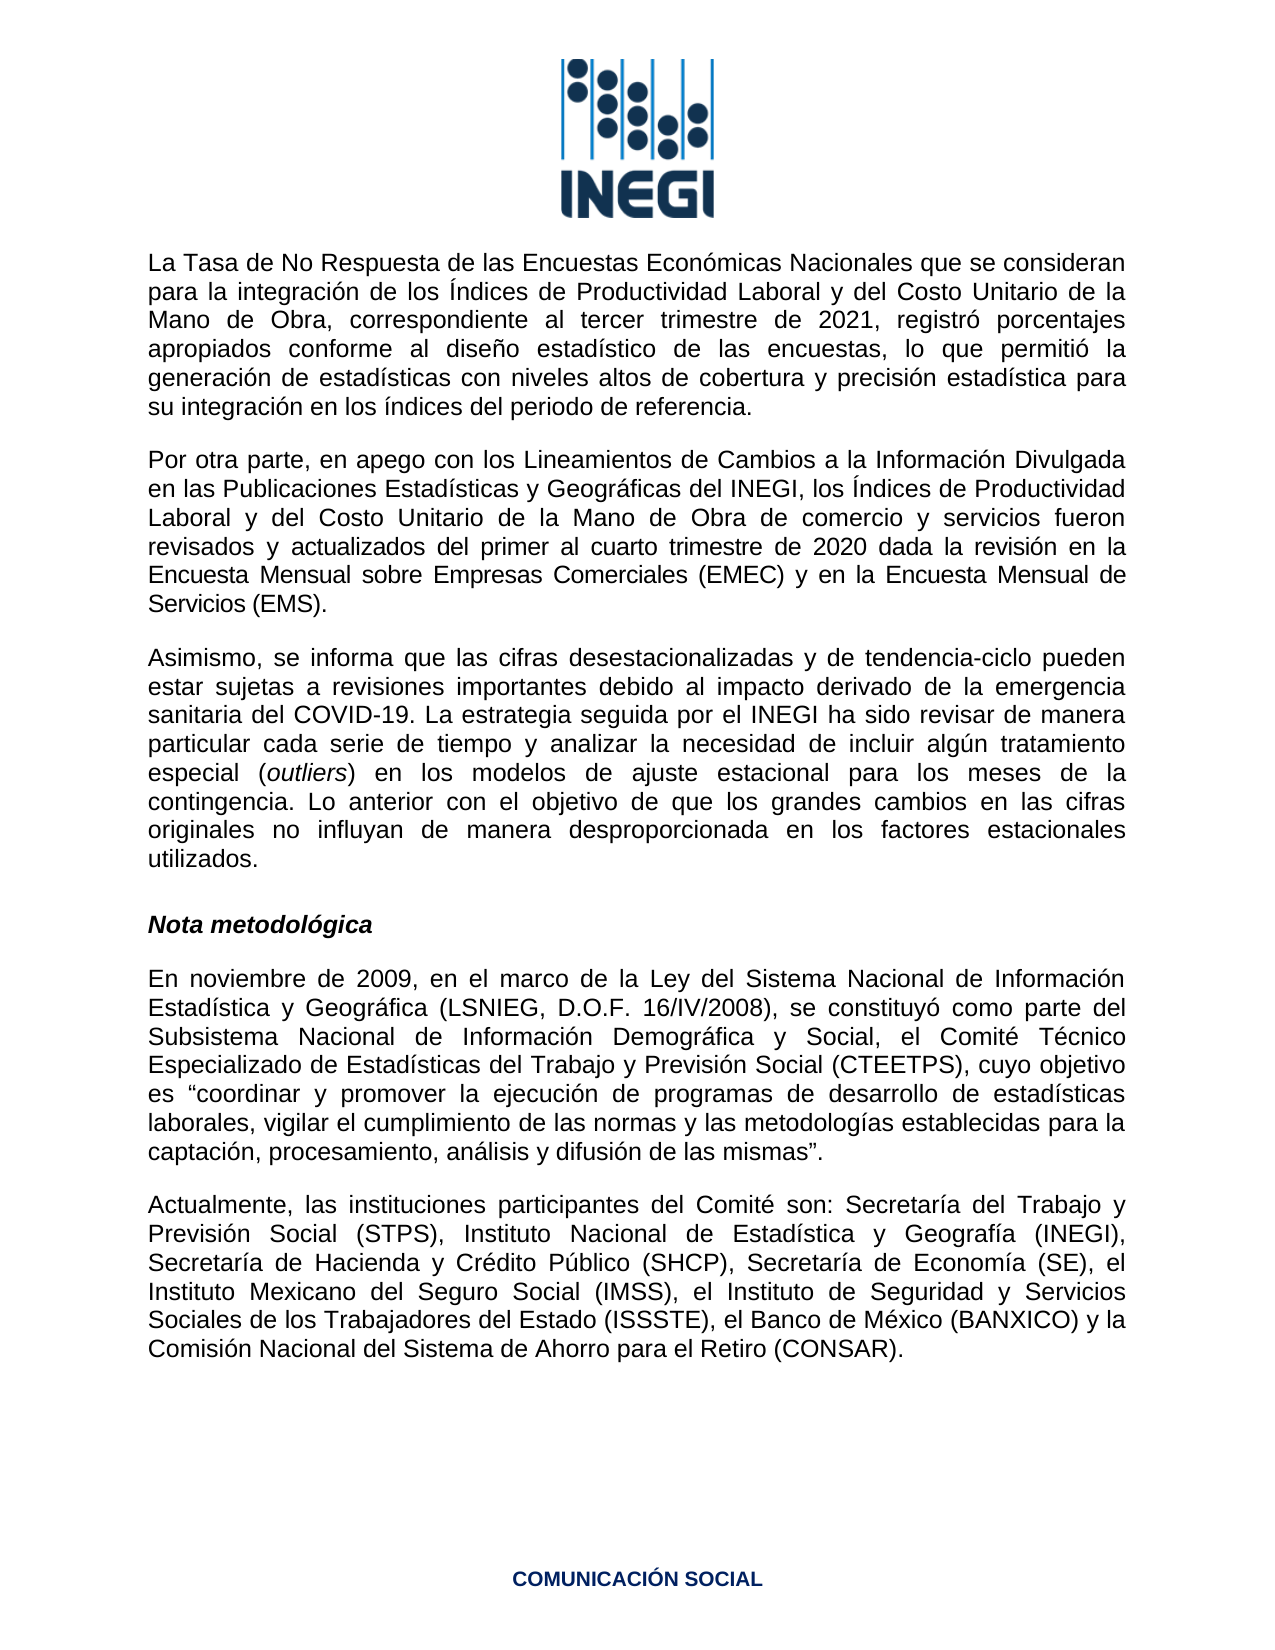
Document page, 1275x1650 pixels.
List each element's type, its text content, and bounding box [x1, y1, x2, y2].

text En noviembre de 2009, en el marco de la Ley del Sistema Nacional de Información Estadística y Geográfica (LSNIEG, D.O.F. 16/IV/2008), se constituyó como parte del Subsistema Nacional de Información Demográfica y Social, el Comité Técnico Especializado de Estadísticas del Trabajo y Previsión Social (CTEETPS), cuyo objetivo es “coordinar y promover la ejecución de programas de desarrollo de estadísticas laborales, vigilar el cumplimiento de las normas y las metodologías establecidas para la captación, procesamiento, análisis y difusión de las mismas”. [148, 964, 1127, 1166]
text Asimismo, se informa que las cifras desestacionalizadas y de tendencia-ciclo pueden estar sujetas a revisiones importantes debido al impacto derivado de la emergencia sanitaria del COVID-19. La estrategia seguida por el INEGI ha sido revisar de manera particular cada serie de tiempo y analizar la necesidad de incluir algún tratamiento especial (outliers) en los modelos de ajuste estacional para los meses de la contingencia. Lo anterior con el objetivo de que los grandes cambios en las cifras originales no influyan de manera desproporcionada en los factores estacionales utilizados. [148, 643, 1127, 873]
text Nota metodológica [148, 911, 1127, 939]
text Actualmente, las instituciones participantes del Comité son: Secretaría del Trabajo y Previsión Social (STPS), Instituto Nacional de Estadística y Geografía (INEGI), Secretaría de Hacienda y Crédito Público (SHCP), Secretaría de Economía (SE), el Instituto Mexicano del Seguro Social (IMSS), el Instituto de Seguridad y Servicios Sociales de los Trabajadores del Estado (ISSSTE), el Banco de México (BANXICO) y la Comisión Nacional del Sistema de Ahorro para el Retiro (CONSAR). [148, 1191, 1127, 1363]
text Por otra parte, en apego con los Lineamientos de Cambios a la Información Divulgada en las Publicaciones Estadísticas y Geográficas del INEGI, los Índices de Productividad Laboral y del Costo Unitario de la Mano de Obra de comercio y servicios fueron revisados y actualizados del primer al cuarto trimestre de 2020 dada la revisión en la Encuesta Mensual sobre Empresas Comerciales (EMEC) y en la Encuesta Mensual de Servicios (EMS). [148, 446, 1127, 618]
picture [561, 59, 714, 218]
text La Tasa de No Respuesta de las Encuestas Económicas Nacionales que se consideran para la integración de los Índices de Productividad Laboral y del Costo Unitario de la Mano de Obra, correspondiente al tercer trimestre de 2021, registró porcentajes apropiados conforme al diseño estadístico de las encuestas, lo que permitió la generación de estadísticas con niveles altos de cobertura y precisión estadística para su integración en los índices del periodo de referencia. [148, 248, 1127, 421]
